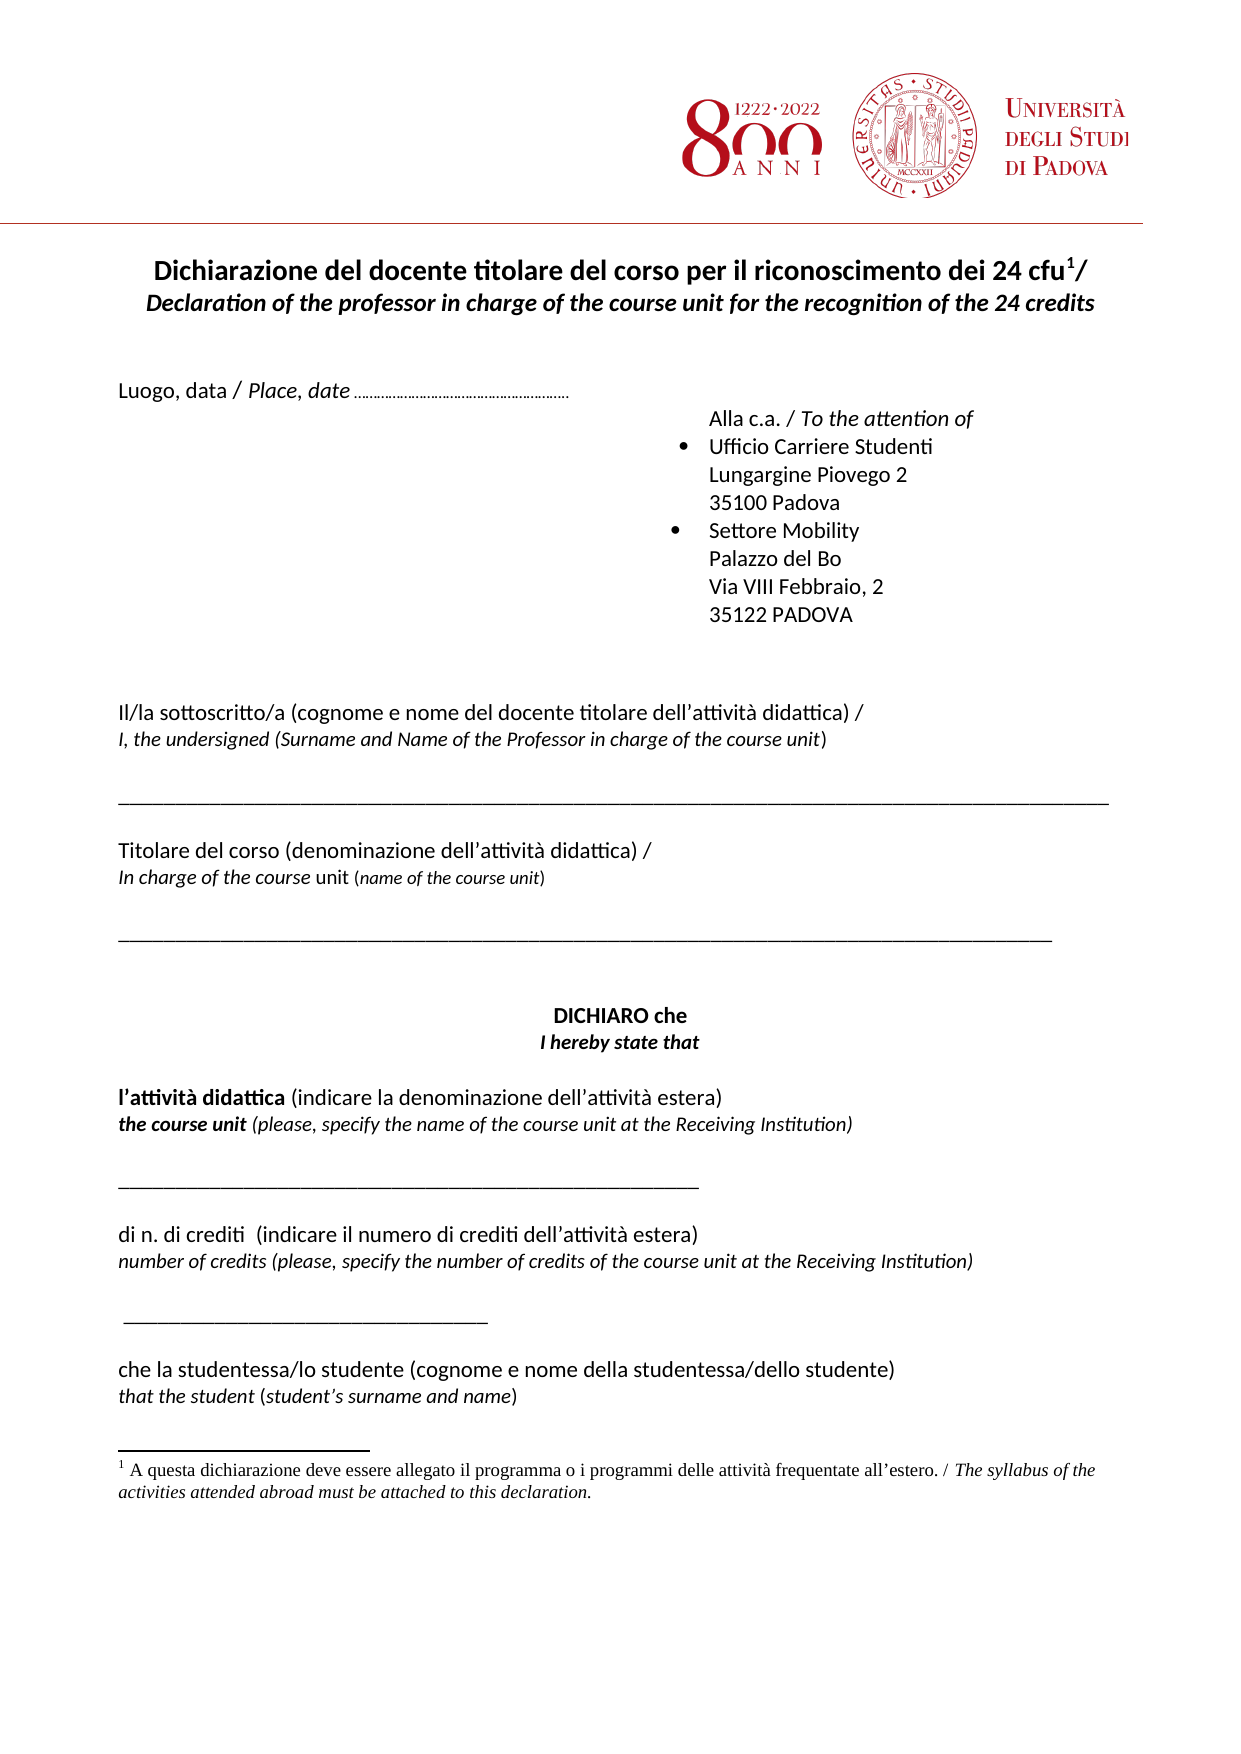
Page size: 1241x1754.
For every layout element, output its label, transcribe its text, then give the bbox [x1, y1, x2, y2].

text di n. di crediti (indicare il numero di crediti dell’attività estera) [118, 1221, 1123, 1248]
list Lungargine Piovego 2 [709, 460, 1123, 488]
text Dichiarazione del docente titolare del corso per il riconoscimento dei 24 cfu/ [118, 252, 1123, 287]
text Titolare del corso (denominazione dell’attività didattica) / [118, 836, 1123, 864]
text that the student (student’s surname and name) [118, 1383, 1123, 1409]
list Ufficio Carriere Studenti [679, 432, 1123, 460]
text l’attività didattica (indicare la denominazione dell’attività estera) [118, 1083, 1123, 1111]
text the course unit (please, specify the name of the course unit at the Receiving Institution) [118, 1111, 1123, 1136]
text In charge of the course unit (name of the course unit) [118, 864, 1123, 889]
text che la studentessa/lo studente (cognome e nome della studentessa/dello studente) [118, 1355, 1123, 1383]
text I, the undersigned (Surname and Name of the Professor in charge of the course unit) [118, 727, 1123, 752]
text 35122 PADOVA [709, 601, 1123, 628]
text DICHIARO che [118, 1002, 1123, 1029]
text Via VIII Febbraio, 2 [709, 572, 1123, 601]
text Palazzo del Bo [709, 544, 1123, 572]
text Luogo, data / Place, date ……………………………………………….. [118, 374, 1123, 404]
text number of credits (please, specify the number of credits of the course unit at the Receiving Institution) [118, 1248, 1123, 1274]
list 35100 Padova [709, 488, 1123, 516]
text _______________________________________________________________________________________ [118, 780, 1123, 808]
text Il/la sottoscritto/a (cognome e nome del docente titolare dell’attività didattica) / [118, 698, 1123, 727]
text I hereby state that [118, 1029, 1123, 1055]
list Settore Mobility [671, 516, 1123, 544]
text __________________________________________________________________________________ [118, 917, 1123, 946]
text ___________________________________________________ [118, 1164, 1123, 1192]
text Declaration of the professor in charge of the course unit for the recognition of the 24 credits [118, 287, 1123, 318]
text Alla c.a. / To the attention of [709, 404, 1123, 432]
text ________________________________ [118, 1299, 1123, 1327]
